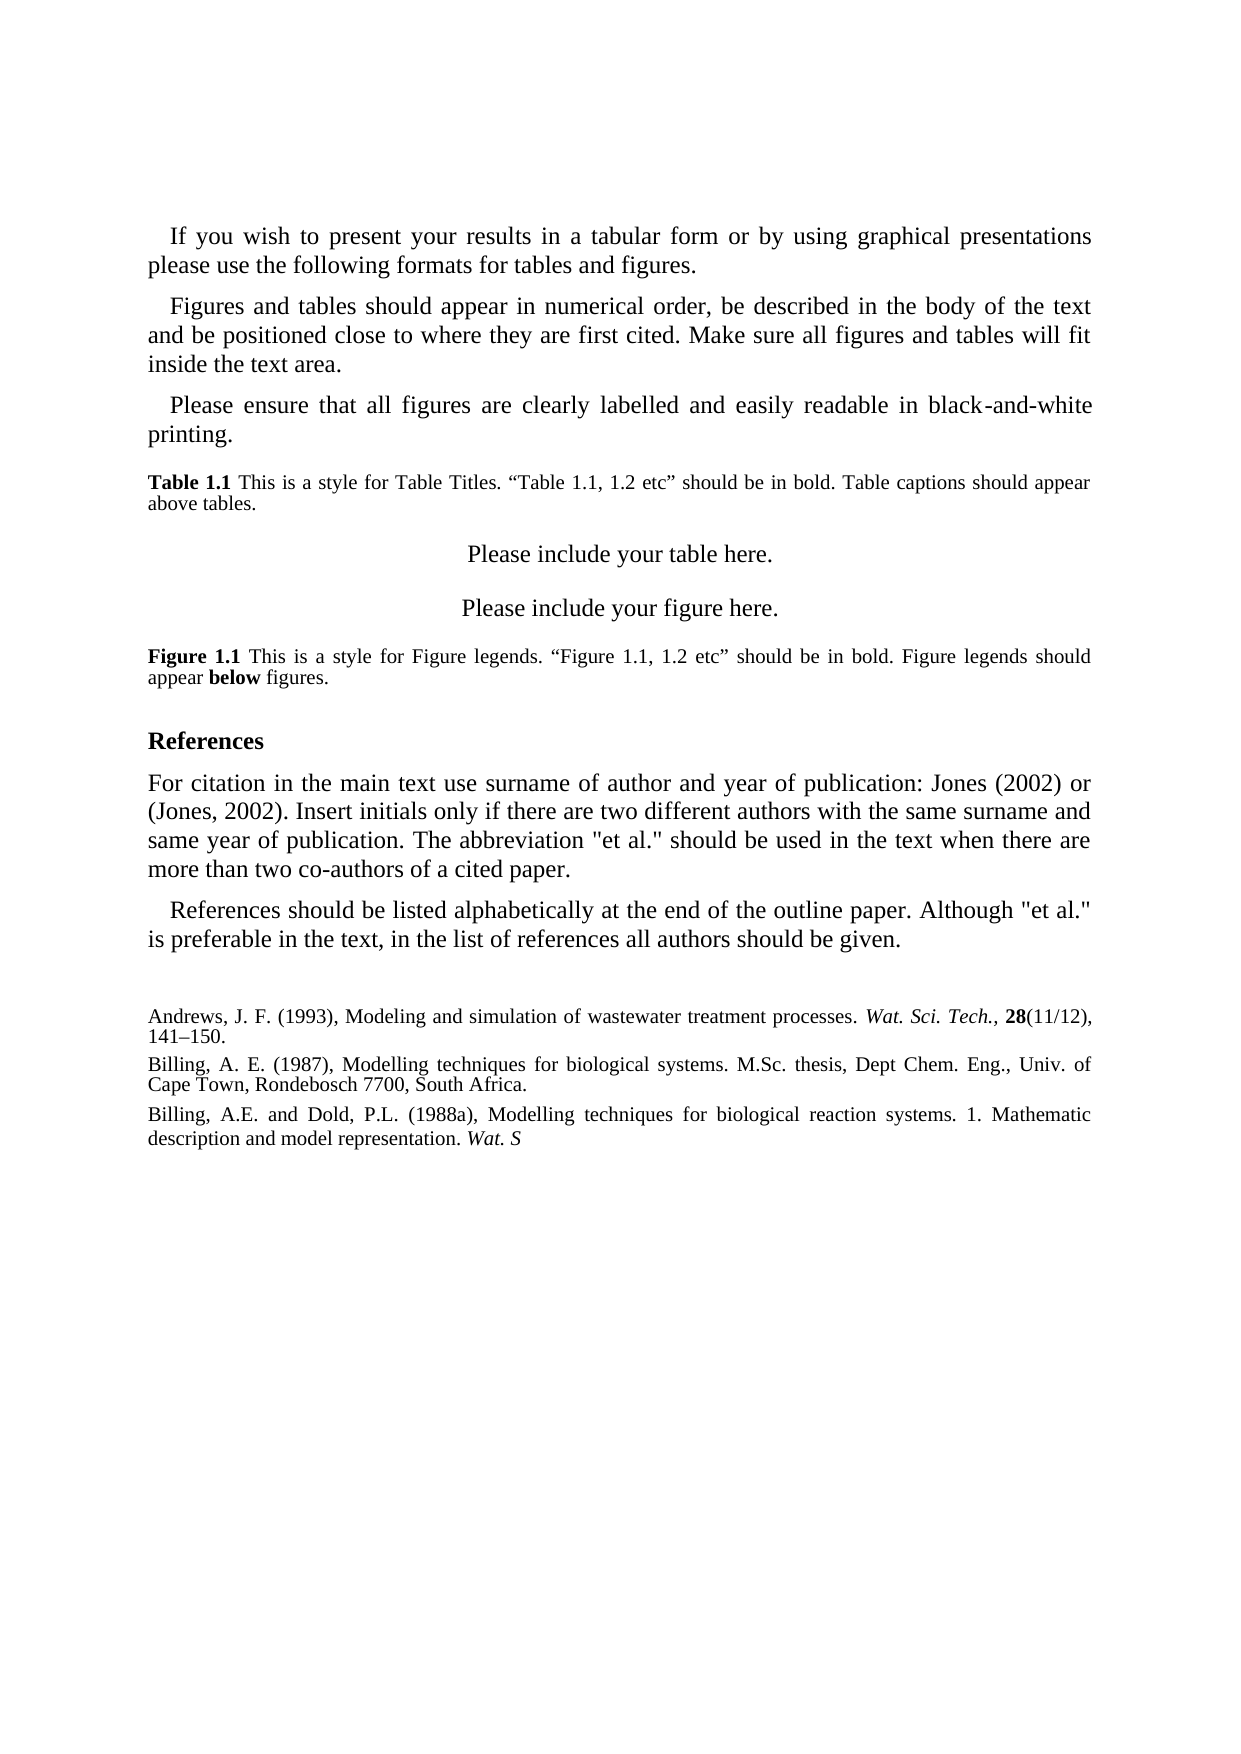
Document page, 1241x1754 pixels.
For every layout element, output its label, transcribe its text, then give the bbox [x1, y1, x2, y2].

text References should be listed alphabetically at the end of the outline paper. Although "et al." is preferable in the text, in the list of references all authors should be given. [148, 895, 1092, 953]
text If you wish to present your results in a tabular form or by using graphical presentations please use the following formats for tables and figures. [148, 221, 1092, 279]
subtitle Table 1.1 This is a style for Table Titles. “Table 1.1, 1.2 etc” should be in bold. Table captions should appear above tables. [148, 473, 1092, 514]
text Please ensure that all figures are clearly labelled and easily readable in black-and-white printing. [148, 390, 1092, 448]
text Billing, A.E. and Dold, P.L. (1988a), Modelling techniques for biological reaction systems. 1. Mathematic description and model representation. Wat. S [148, 1102, 1092, 1150]
subtitle Figure 1.1 This is a style for Figure legends. “Figure 1.1, 1.2 etc” should be in bold. Figure legends should appear below figures. [148, 647, 1092, 688]
text Please include your figure here. [148, 593, 1092, 622]
text Figures and tables should appear in numerical order, be described in the body of the text and be positioned close to where they are first cited. Make sure all figures and tables will fit inside the text area. [148, 291, 1092, 378]
text Billing, A. E. (1987), Modelling techniques for biological systems. M.Sc. thesis, Dept Chem. Eng., Univ. of Cape Town, Rondebosch 7700, South Africa. [148, 1054, 1092, 1096]
subtitle References [148, 722, 1092, 755]
text Andrews, J. F. (1993), Modeling and simulation of wastewater treatment processes. Wat. Sci. Tech., 28(11/12), 141–150. [148, 1006, 1092, 1048]
text Please include your table here. [148, 539, 1092, 568]
text For citation in the main text use surname of author and year of publication: Jones (2002) or (Jones, 2002). Insert initials only if there are two different authors with the same surname and same year of publication. The abbreviation "et al." should be used in the text when there are more than two co-authors of a cited paper. [148, 768, 1092, 883]
